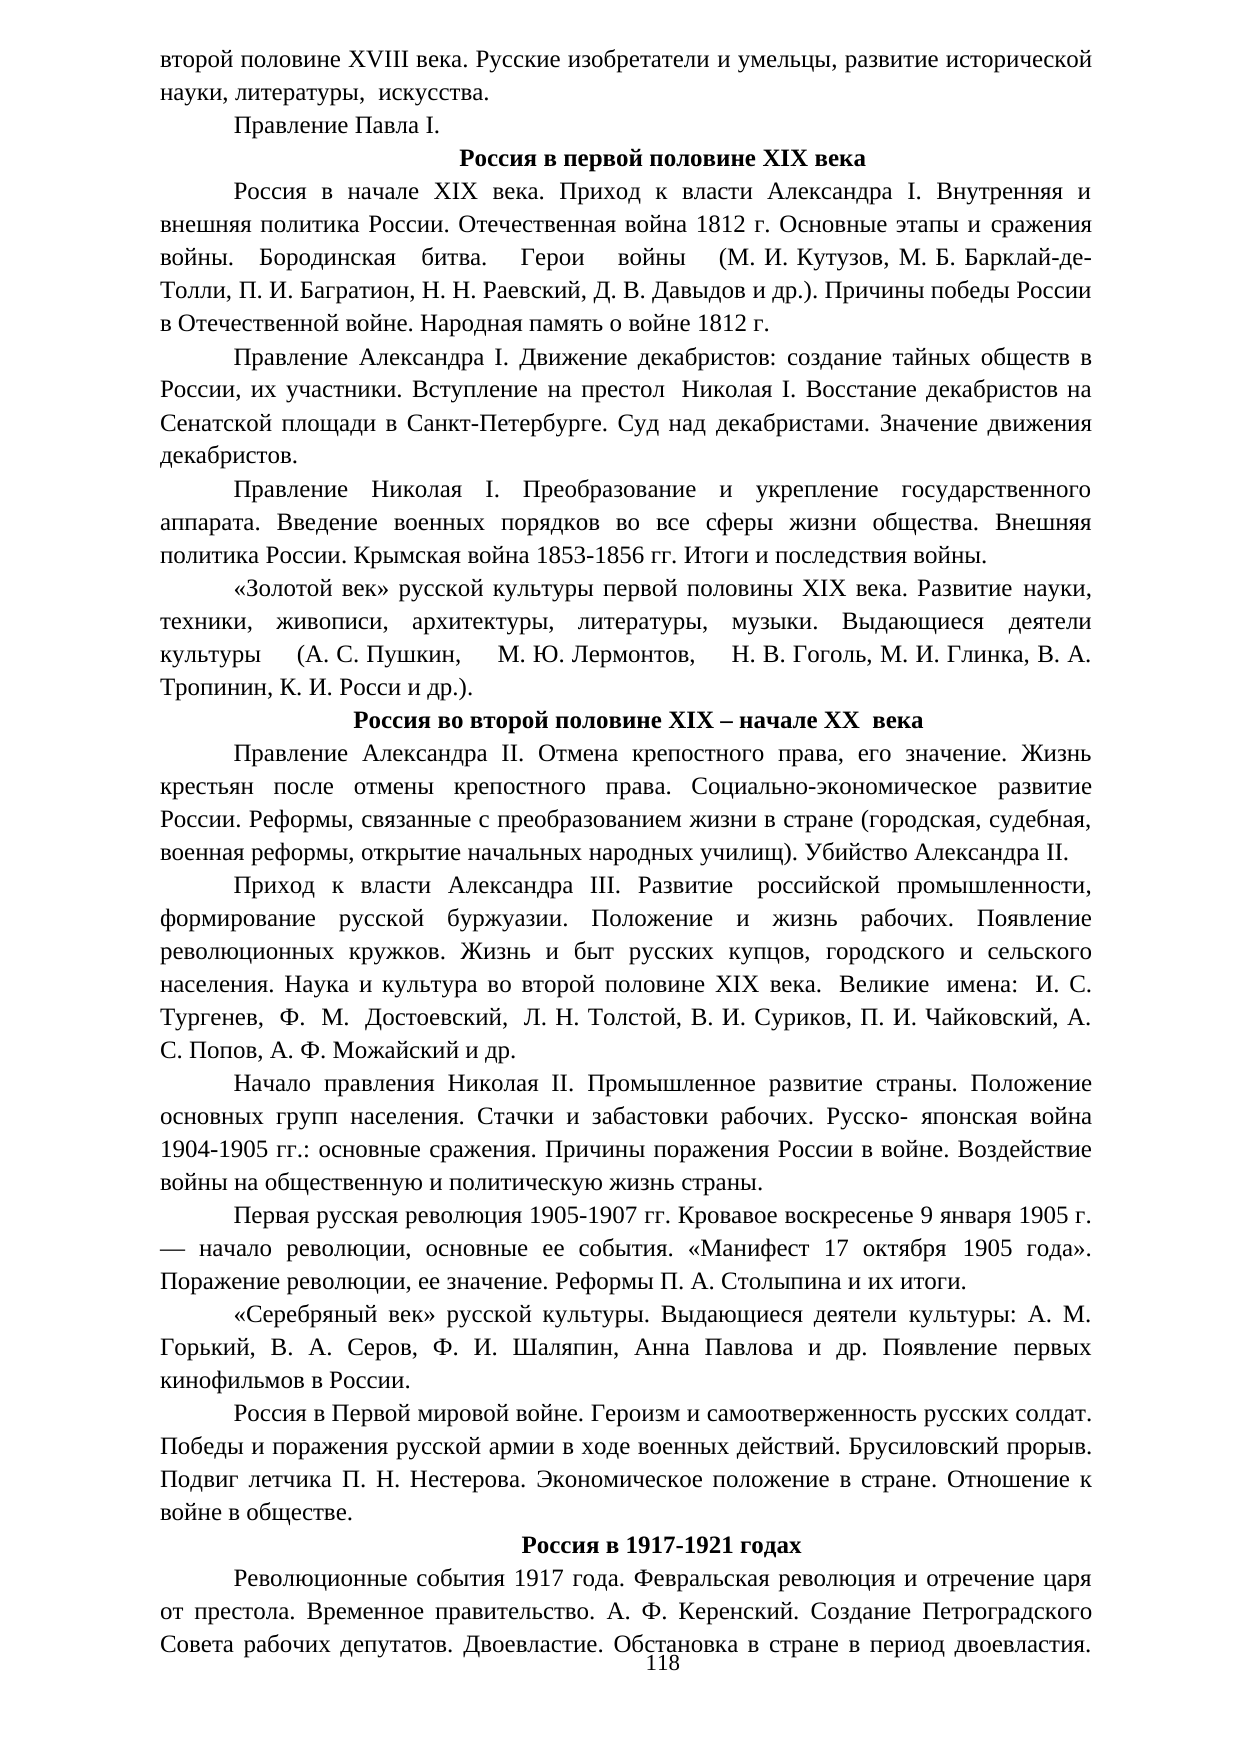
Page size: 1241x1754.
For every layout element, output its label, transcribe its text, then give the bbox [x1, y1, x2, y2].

text Правление Александра I. Движение декабристов: создание тайных обществ в России, их участники. Вступление на престол Николая I. Восстание декабристов на Сенатской площади в Санкт-Петербурге. Суд над декабристами. Значение движения декабристов. [160, 342, 1092, 469]
text Россия в Первой мировой войне. Героизм и самоотверженность русских солдат. Победы и поражения русской армии в ходе военных действий. Брусиловский прорыв. Подвиг летчика П. Н. Нестерова. Экономическое положение в стране. Отношение к войне в обществе. [160, 1398, 1092, 1526]
subtitle Россия в 1917-1921 годах [521, 1530, 1163, 1559]
text Начало правления Николая II. Промышленное развитие страны. Положение основных групп населения. Стачки и забастовки рабочих. Русско- японская война 1904-1905 гг.: основные сражения. Причины поражения России в войне. Воздействие войны на общественную и политическую жизнь страны. [160, 1068, 1092, 1196]
subtitle Россия в первой половине XIX века [166, 143, 1159, 172]
subtitle Россия во второй половине XIX – начале XX века [353, 705, 1163, 733]
text Россия в начале XIX века. Приход к власти Александра I. Внутренняя и внешняя политика России. Отечественная война 1812 г. Основные этапы и сражения войны. Бородинская битва. Герои войны (М. И. Кутузов, М. Б. Барклай-де-Толли, П. И. Багратион, Н. Н. Раевский, Д. В. Давыдов и др.). Причины победы России в Отечественной войне. Народная память о войне 1812 г. [160, 176, 1092, 337]
text «Серебряный век» русской культуры. Выдающиеся деятели культуры: А. М. Горький, В. А. Серов, Ф. И. Шаляпин, Анна Павлова и др. Появление первых кинофильмов в России. [160, 1299, 1091, 1394]
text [160, 44, 1092, 106]
text «Золотой век» русской культуры первой половины XIX века. Развитие науки, техники, живописи, архитектуры, литературы, музыки. Выдающиеся деятели культуры (А. С. Пушкин, М. Ю. Лермонтов, Н. В. Гоголь, М. И. Глинка, В. А. Тропинин, К. И. Росси и др.). [160, 573, 1092, 701]
text Правление Александра II. Отмена крепостного права, его значение. Жизнь крестьян после отмены крепостного права. Социально-экономическое развитие России. Реформы, связанные с преобразованием жизни в стране (городская, судебная, военная реформы, открытие начальных народных училищ). Убийство Александра II. [160, 738, 1092, 866]
text Первая русская революция 1905-1907 гг. Кровавое воскресенье 9 января 1905 г. ― начало революции, основные ее события. «Манифест 17 октября 1905 года». Поражение революции, ее значение. Реформы П. А. Столыпина и их итоги. [160, 1200, 1092, 1295]
text Правление Павла I. [233, 110, 1163, 139]
text Правление Николая I. Преобразование и укрепление государственного аппарата. Введение военных порядков во все сферы жизни общества. Внешняя политика России. Крымская война 1853-1856 гг. Итоги и последствия войны. [160, 474, 1092, 568]
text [160, 1563, 1092, 1658]
text Приход к власти Александра III. Развитие российской промышленности, формирование русской буржуазии. Положение и жизнь рабочих. Появление революционных кружков. Жизнь и быт русских купцов, городского и сельского населения. Наука и культура во второй половине XIX века. Великие имена: И. С. Тургенев, Ф. М. Достоевский, Л. Н. Толстой, В. И. Суриков, П. И. Чайковский, А. С. Попов, А. Ф. Можайский и др. [160, 870, 1092, 1064]
